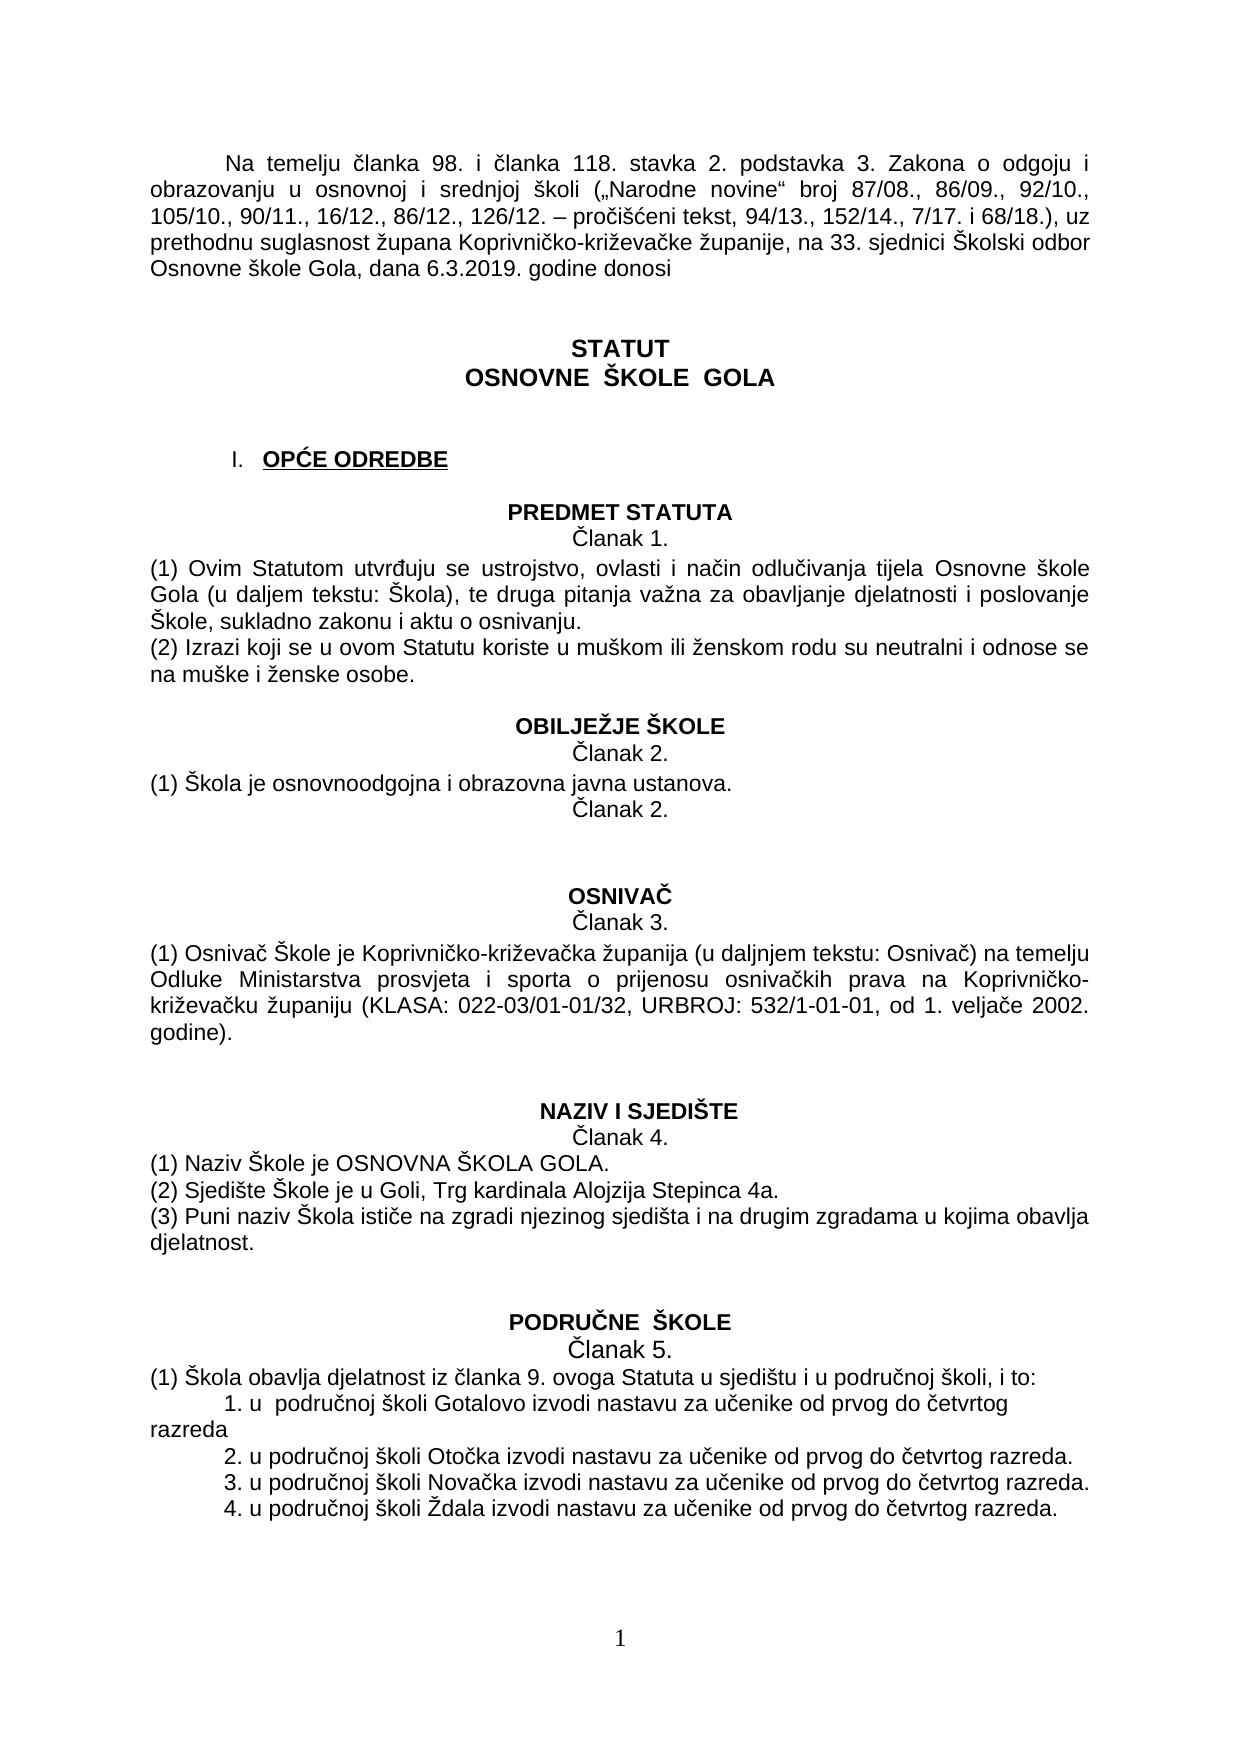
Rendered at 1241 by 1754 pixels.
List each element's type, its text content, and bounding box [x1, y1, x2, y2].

text Članak 1. [150, 525, 1090, 551]
text PODRUČNE ŠKOLE [150, 1308, 1090, 1335]
text 3. u područnoj školi Novačka izvodi nastavu za učenike od prvog do četvrtog razreda. [150, 1469, 1090, 1495]
text (2) Izrazi koji se u ovom Statutu koriste u muškom ili ženskom rodu su neutralni i odnose se na muške i ženske osobe. [150, 634, 1090, 687]
text Članak 5. [150, 1335, 1090, 1363]
text (1) Škola je osnovnoodgojna i obrazovna javna ustanova. [150, 770, 1090, 796]
subtitle PREDMET STATUTA [150, 498, 1090, 525]
text (1) Naziv Škole je OSNOVNA ŠKOLA GOLA. [150, 1150, 1090, 1177]
subtitle OPĆE ODREDBE [244, 446, 1090, 472]
text NAZIV I SJEDIŠTE [187, 1098, 1090, 1124]
text (2) Sjedište Škole je u Goli, Trg kardinala Alojzija Stepinca 4a. [150, 1177, 1090, 1203]
text (1) Ovim Statutom utvrđuju se ustrojstvo, ovlasti i način odlučivanja tijela Osnovne škole Gola (u daljem tekstu: Škola), te druga pitanja važna za obavljanje djelatnosti i poslovanje Škole, sukladno zakonu i aktu o osnivanju. [150, 555, 1090, 634]
text (3) Puni naziv Škola ističe na zgradi njezinog sjedišta i na drugim zgradama u kojima obavlja djelatnost. [150, 1203, 1090, 1256]
text Članak 4. [150, 1124, 1090, 1150]
text Članak 3. [150, 909, 1090, 936]
subtitle OSNOVNE ŠKOLE GOLA [150, 363, 1090, 392]
subtitle STATUT [150, 334, 1090, 363]
text Na temelju članka 98. i članka 118. stavka 2. podstavka 3. Zakona o odgoju i obrazovanju u osnovnoj i srednjoj školi („Narodne novine“ broj 87/08., 86/09., 92/10., 105/10., 90/11., 16/12., 86/12., 126/12. – pročišćeni tekst, 94/13., 152/14., 7/17. i 68/18.), uz prethodnu suglasnost župana Koprivničko-križevačke županije, na 33. sjednici Školski odbor Osnovne škole Gola, dana 6.3.2019. godine donosi [150, 150, 1090, 282]
text 1. u područnoj školi Gotalovo izvodi nastavu za učenike od prvog do četvrtog razreda [150, 1390, 1090, 1443]
text 4. u područnoj školi Ždala izvodi nastavu za učenike od prvog do četvrtog razreda. [150, 1495, 1090, 1522]
text Članak 2. [150, 739, 1090, 766]
text OBILJEŽJE ŠKOLE [150, 713, 1090, 739]
text Članak 2. [150, 796, 1090, 822]
text (1) Škola obavlja djelatnost iz članka 9. ovoga Statuta u sjedištu i u područnoj školi, i to: [150, 1363, 1090, 1390]
text 2. u područnoj školi Otočka izvodi nastavu za učenike od prvog do četvrtog razreda. [150, 1443, 1090, 1469]
subtitle OSNIVAČ [150, 883, 1090, 909]
text (1) Osnivač Škole je Koprivničko-križevačka županija (u daljnjem tekstu: Osnivač) na temelju Odluke Ministarstva prosvjeta i sporta o prijenosu osnivačkih prava na Koprivničko-križevačku županiju (KLASA: 022-03/01-01/32, URBROJ: 532/1-01-01, od 1. veljače 2002. godine). [150, 939, 1090, 1045]
